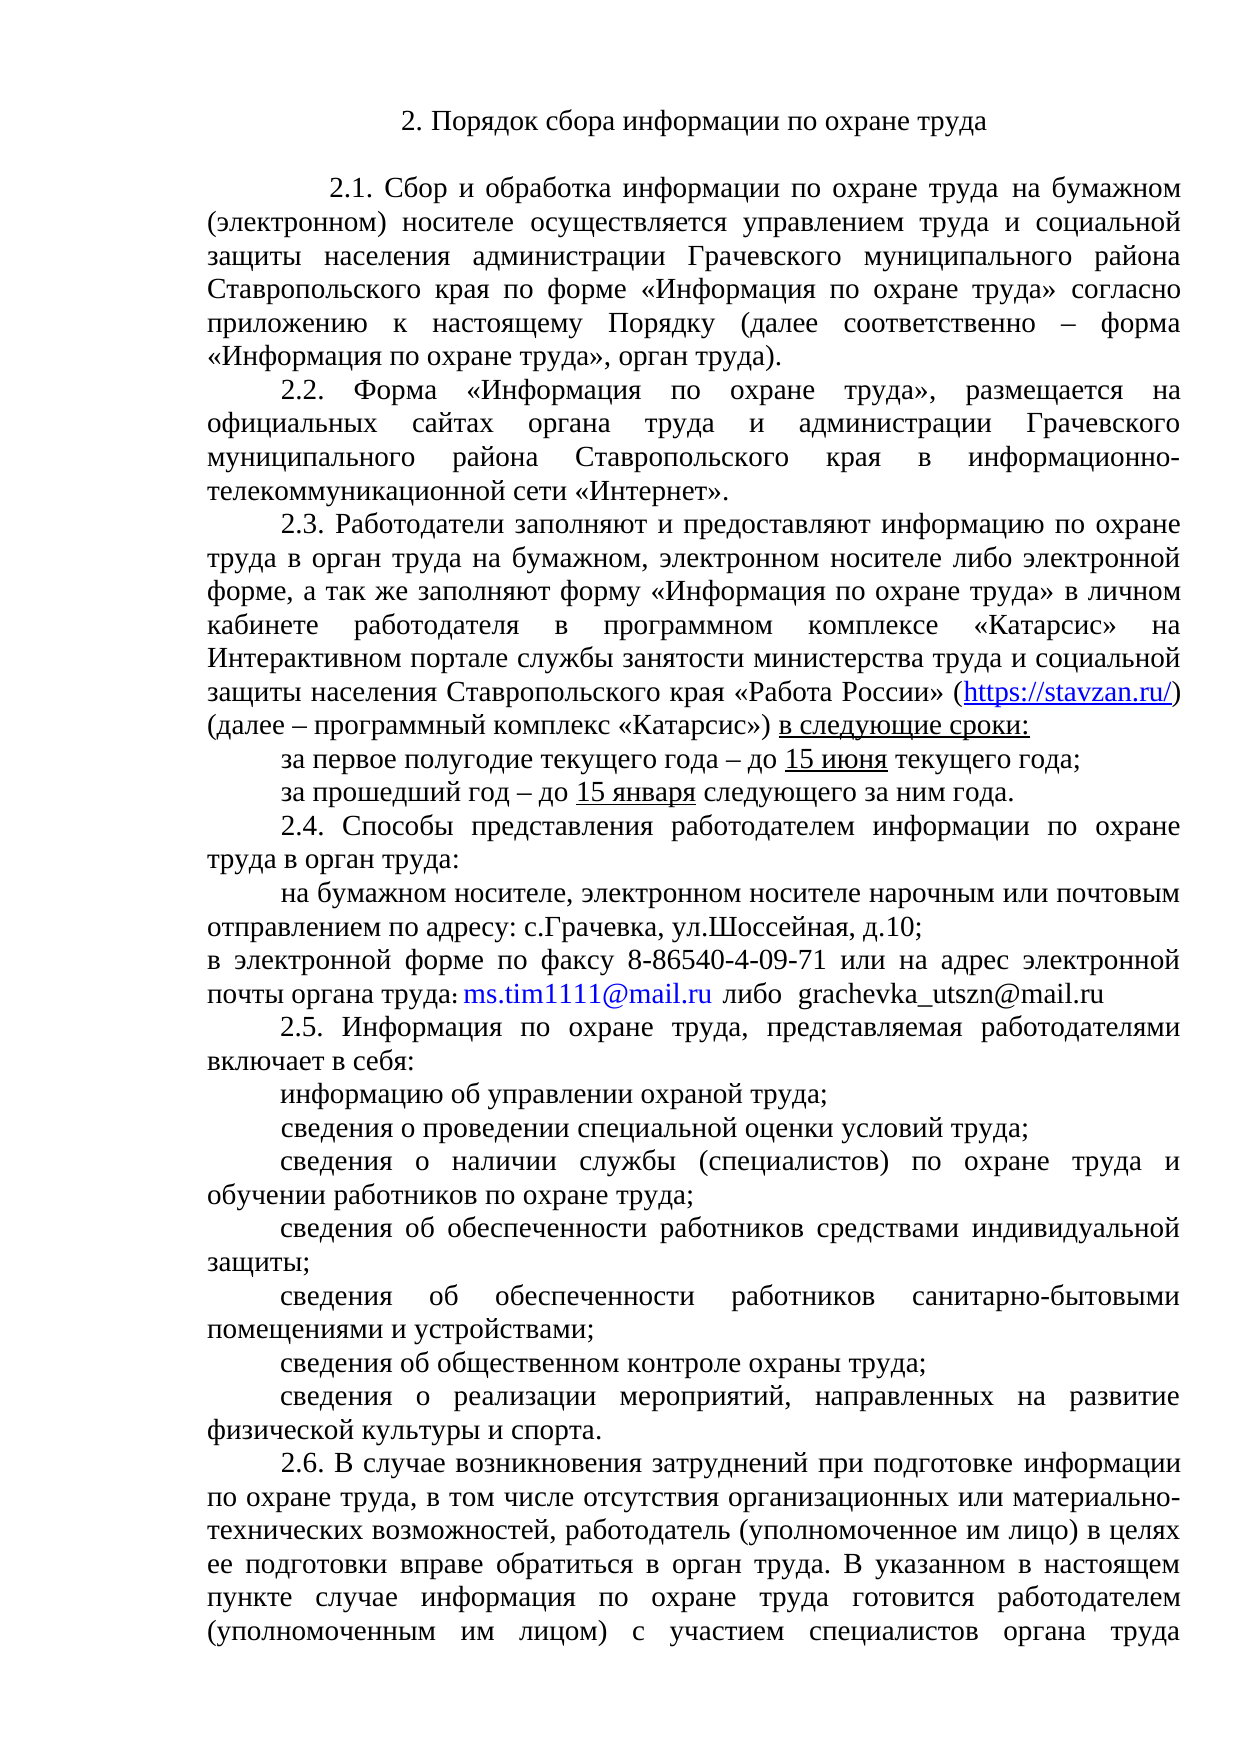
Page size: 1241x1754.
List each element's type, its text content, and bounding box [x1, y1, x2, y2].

text информацию об управлении охраной труда; [207, 1076, 1181, 1110]
text 2.4. Способы представления работодателем информации по охране труда в орган труда: [207, 808, 1181, 875]
text за прошедший год – до 15 января следующего за ним года. [207, 774, 1181, 808]
text сведения о наличии службы (специалистов) по охране труда и обучении работников по охране труда; [207, 1143, 1181, 1211]
text 2.2. Форма «Информация по охране труда», размещается на официальных сайтах органа труда и администрации Грачевского муниципального района Ставропольского края в информационно-телекоммуникационной сети «Интернет». [207, 372, 1181, 506]
text сведения об общественном контроле охраны труда; [207, 1345, 1181, 1378]
text на бумажном носителе, электронном носителе нарочным или почтовым отправлением по адресу: с.Грачевка, ул.Шоссейная, д.10; [207, 875, 1181, 942]
text 2.3. Работодатели заполняют и предоставляют информацию по охране труда в орган труда на бумажном, электронном носителе либо электронной форме, а так же заполняют форму «Информация по охране труда» в личном кабинете работодателя в программном комплексе «Катарсис» на Интерактивном портале службы занятости министерства труда и социальной защиты населения Ставропольского края «Работа России» (https://stavzan.ru/) (далее – программный комплекс «Катарсис») в следующие сроки: [207, 506, 1181, 741]
text за первое полугодие текущего года – до 15 июня текущего года; [207, 741, 1181, 774]
text сведения об обеспеченности работников средствами индивидуальной защиты; [207, 1211, 1181, 1278]
text сведения о проведении специальной оценки условий труда; [123, 1110, 1181, 1143]
text в электронной форме по факсу 8-86540-4-09-71 или на адрес электронной почты органа труда: ms.tim1111@mail.ru либо grachevka_utszn@mail.ru [207, 942, 1181, 1009]
text 2. Порядок сбора информации по охране труда [207, 103, 1181, 137]
text сведения о реализации мероприятий, направленных на развитие физической культуры и спорта. [207, 1378, 1181, 1445]
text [207, 1445, 1181, 1647]
text сведения об обеспеченности работников санитарно-бытовыми помещениями и устройствами; [207, 1278, 1181, 1345]
text 2.1. Сбор и обработка информации по охране труда на бумажном (электронном) носителе осуществляется управлением труда и социальной защиты населения администрации Грачевского муниципального района Ставропольского края по форме «Информация по охране труда» согласно приложению к настоящему Порядку (далее соответственно – форма «Информация по охране труда», орган труда). [207, 171, 1181, 372]
text 2.5. Информация по охране труда, представляемая работодателями включает в себя: [207, 1009, 1181, 1076]
